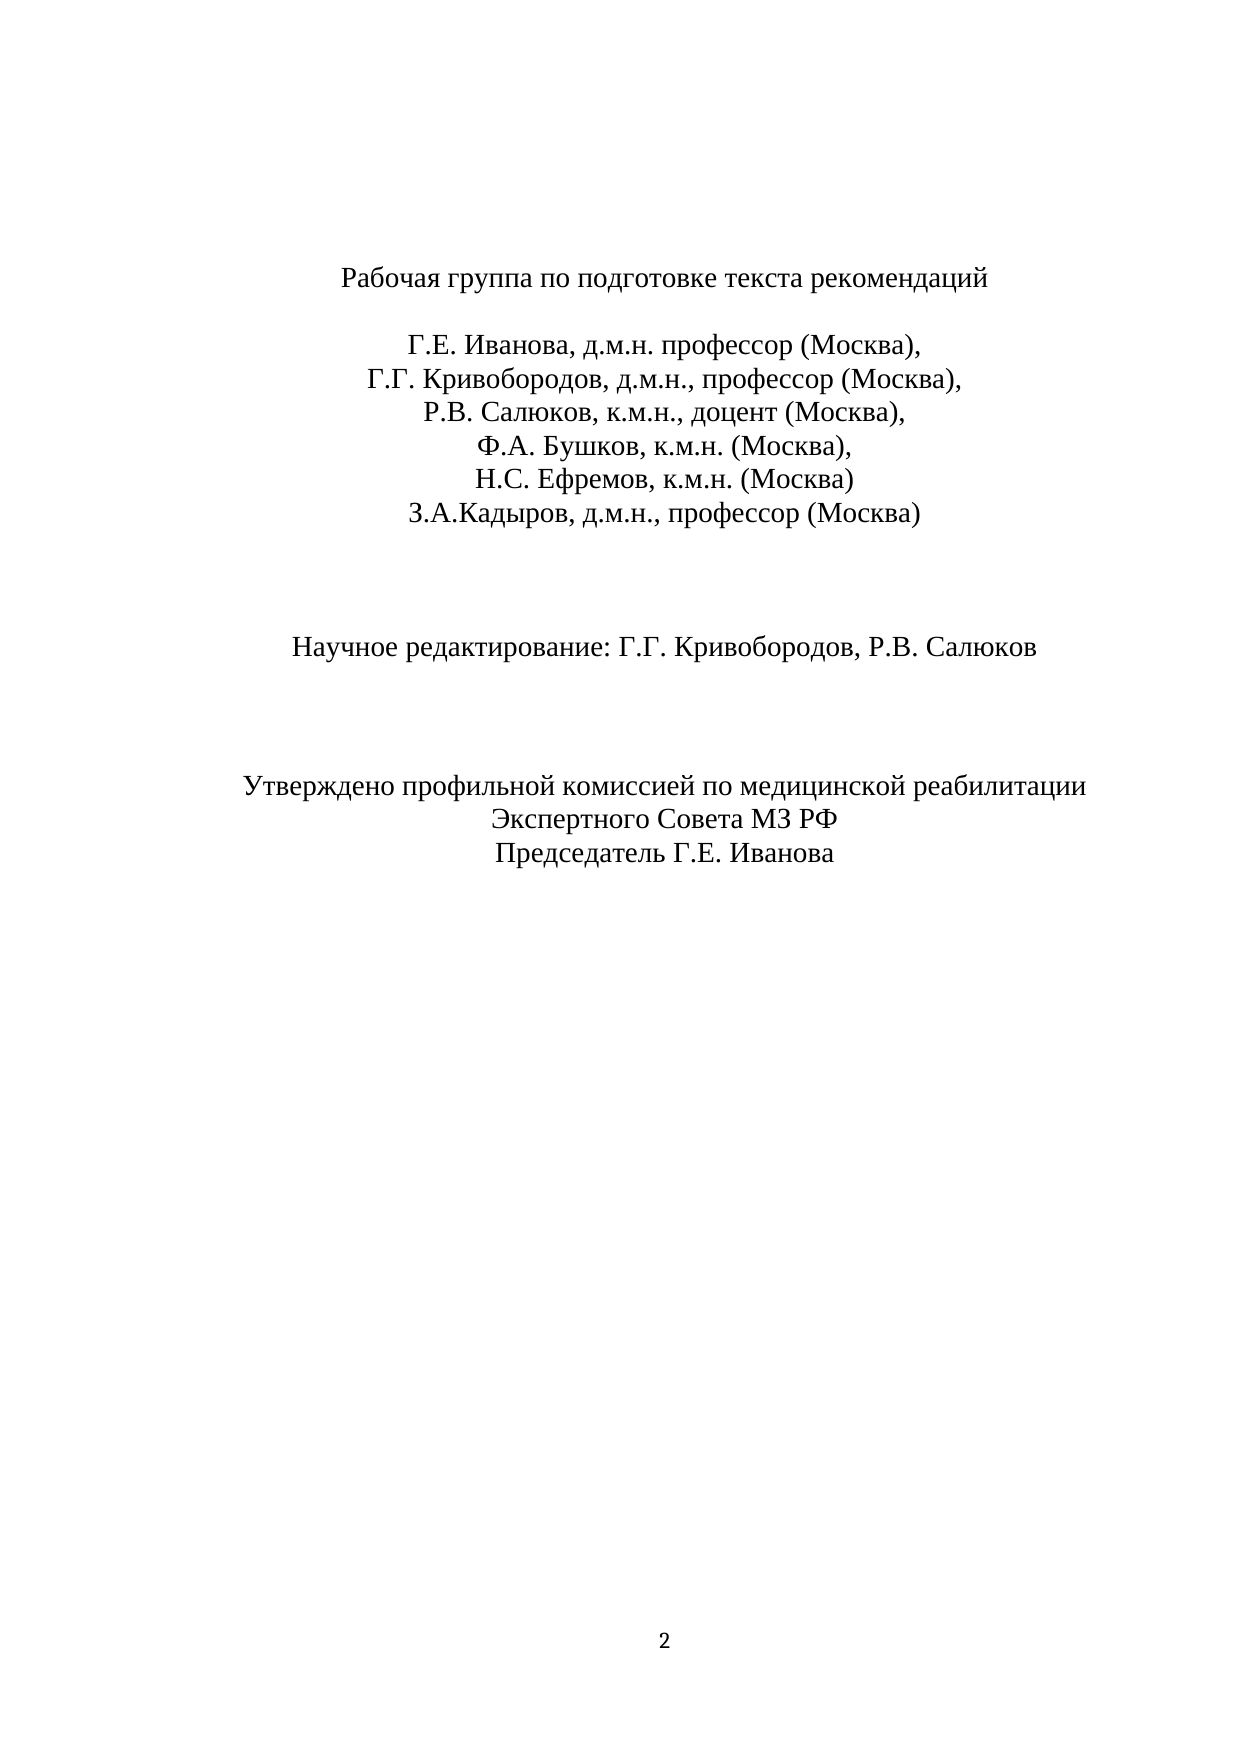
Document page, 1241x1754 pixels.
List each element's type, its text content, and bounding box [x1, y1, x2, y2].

text З.А.Кадыров, д.м.н., профессор (Москва) [177, 495, 1152, 529]
text Председатель Г.Е. Иванова [177, 835, 1152, 868]
text Рабочая группа по подготовке текста рекомендаций [177, 260, 1152, 294]
text Утверждено профильной комиссией по медицинской реабилитации Экспертного Совета МЗ РФ [177, 768, 1152, 835]
text Г.Е. Иванова, д.м.н. профессор (Москва), [177, 327, 1152, 361]
text Научное редактирование: Г.Г. Кривобородов, Р.В. Салюков [177, 629, 1152, 663]
text Н.С. Ефремов, к.м.н. (Москва) [177, 462, 1152, 495]
text Г.Г. Кривобородов, д.м.н., профессор (Москва), [177, 361, 1152, 394]
text Ф.А. Бушков, к.м.н. (Москва), [177, 428, 1152, 462]
text Р.В. Салюков, к.м.н., доцент (Москва), [177, 394, 1152, 428]
